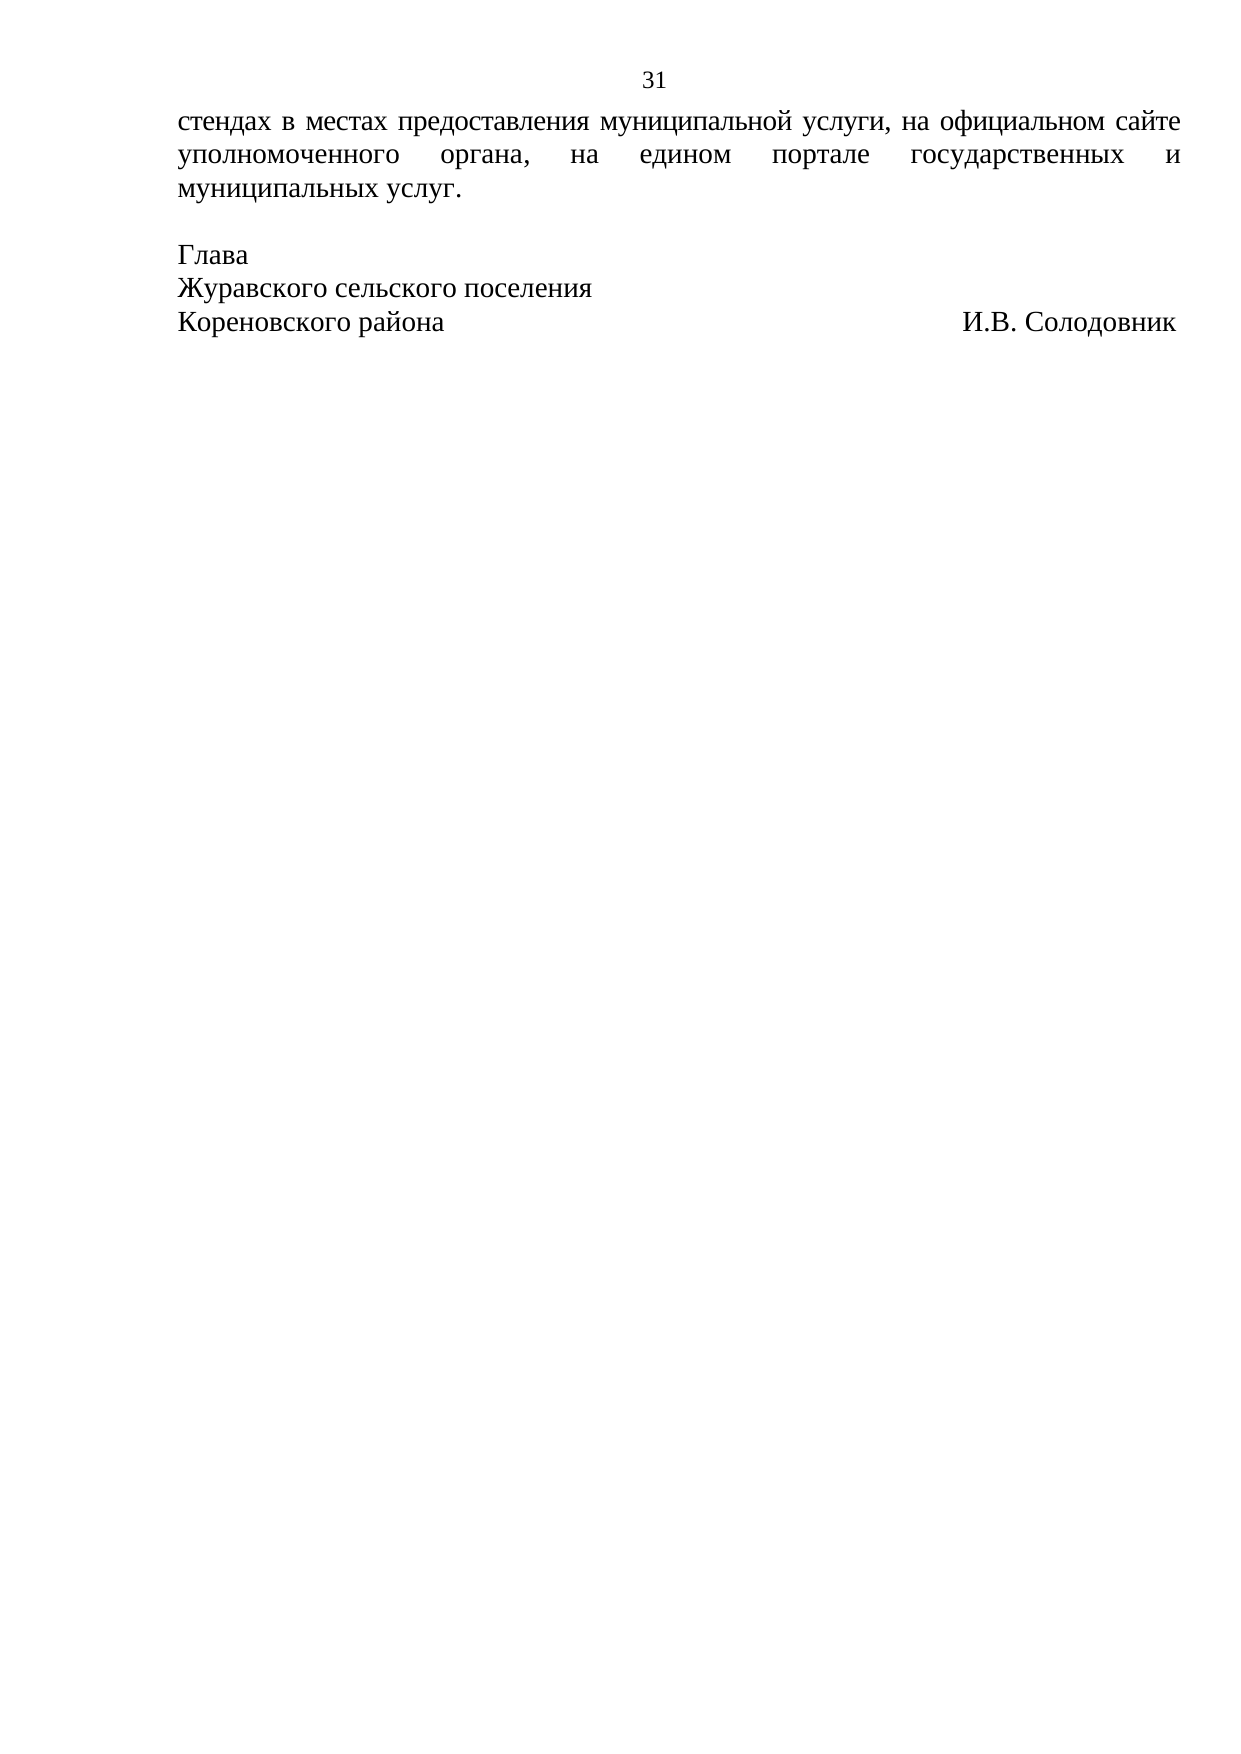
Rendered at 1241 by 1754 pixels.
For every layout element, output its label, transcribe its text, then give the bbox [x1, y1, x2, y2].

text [177, 103, 1181, 203]
text Журавского сельского поселения [177, 270, 1181, 304]
text Глава [177, 237, 1181, 270]
text Кореновского района И.В. Солодовник [177, 304, 1181, 337]
